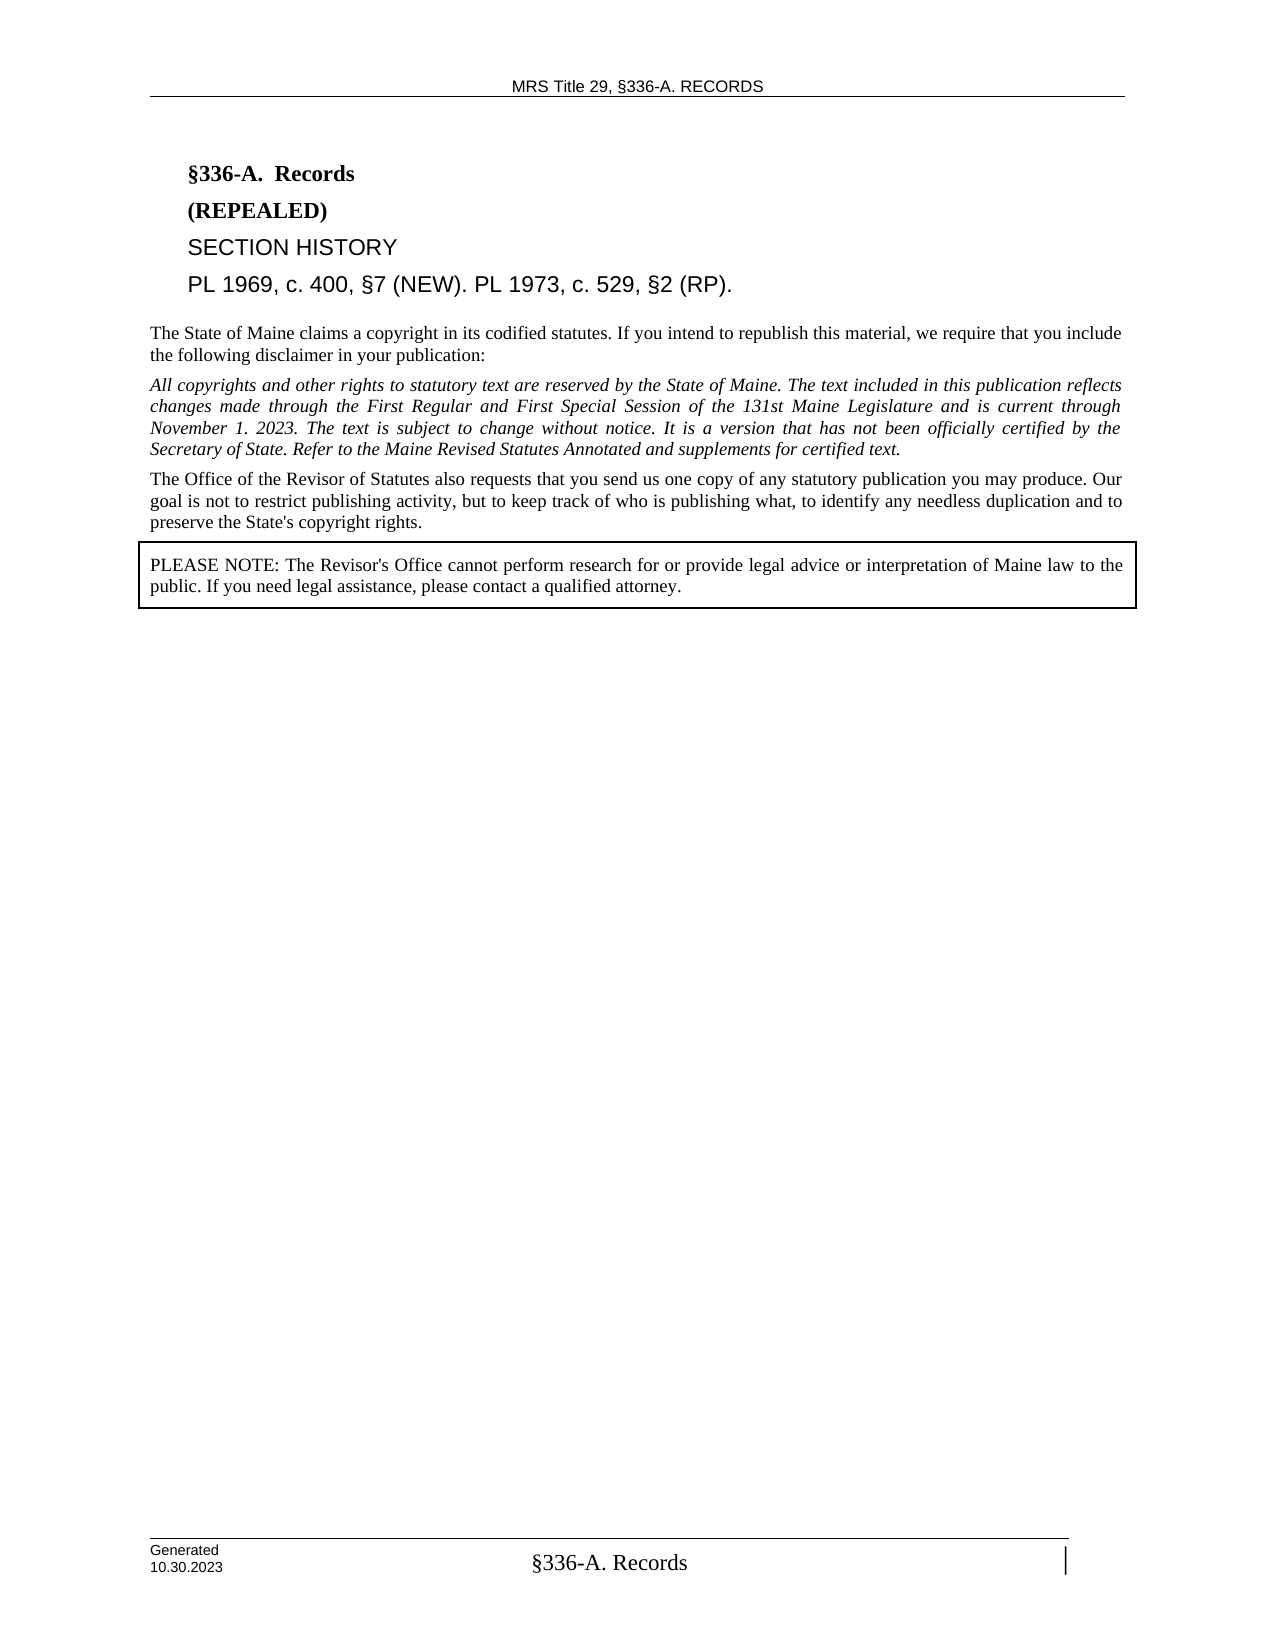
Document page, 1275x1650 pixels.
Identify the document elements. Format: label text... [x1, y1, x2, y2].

text All copyrights and other rights to statutory text are reserved by the State of Maine. The text included in this publication reflects changes made through the First Regular and First Special Session of the 131st Maine Legislature and is current through November 1. 2023 . The text is subject to change without notice. It is a version that has not been officially certified by the Secretary of State. Refer to the Maine Revised Statutes Annotated and supplements for certified text. [150, 373, 1125, 460]
text PLEASE NOTE: The Revisor's Office cannot perform research for or provide legal advice or interpretation of Maine law to the public. If you need legal assistance, please contact a qualified attorney. [140, 543, 1135, 607]
text §336-A. Records [187, 160, 1125, 187]
text SECTION HISTORY [187, 234, 1125, 260]
text The State of Maine claims a copyright in its codified statutes. If you intend to republish this material, we require that you include the following disclaimer in your publication: [150, 322, 1125, 365]
text (REPEALED) [187, 197, 1125, 223]
text The Office of the Revisor of Statutes also requests that you send us one copy of any statutory publication you may produce. Our goal is not to restrict publishing activity, but to keep track of who is publishing what, to identify any needless duplication and to preserve the State's copyright rights. [150, 468, 1125, 533]
text PL 1969, c. 400, §7 (NEW). PL 1973, c. 529, §2 (RP). [187, 271, 1125, 297]
